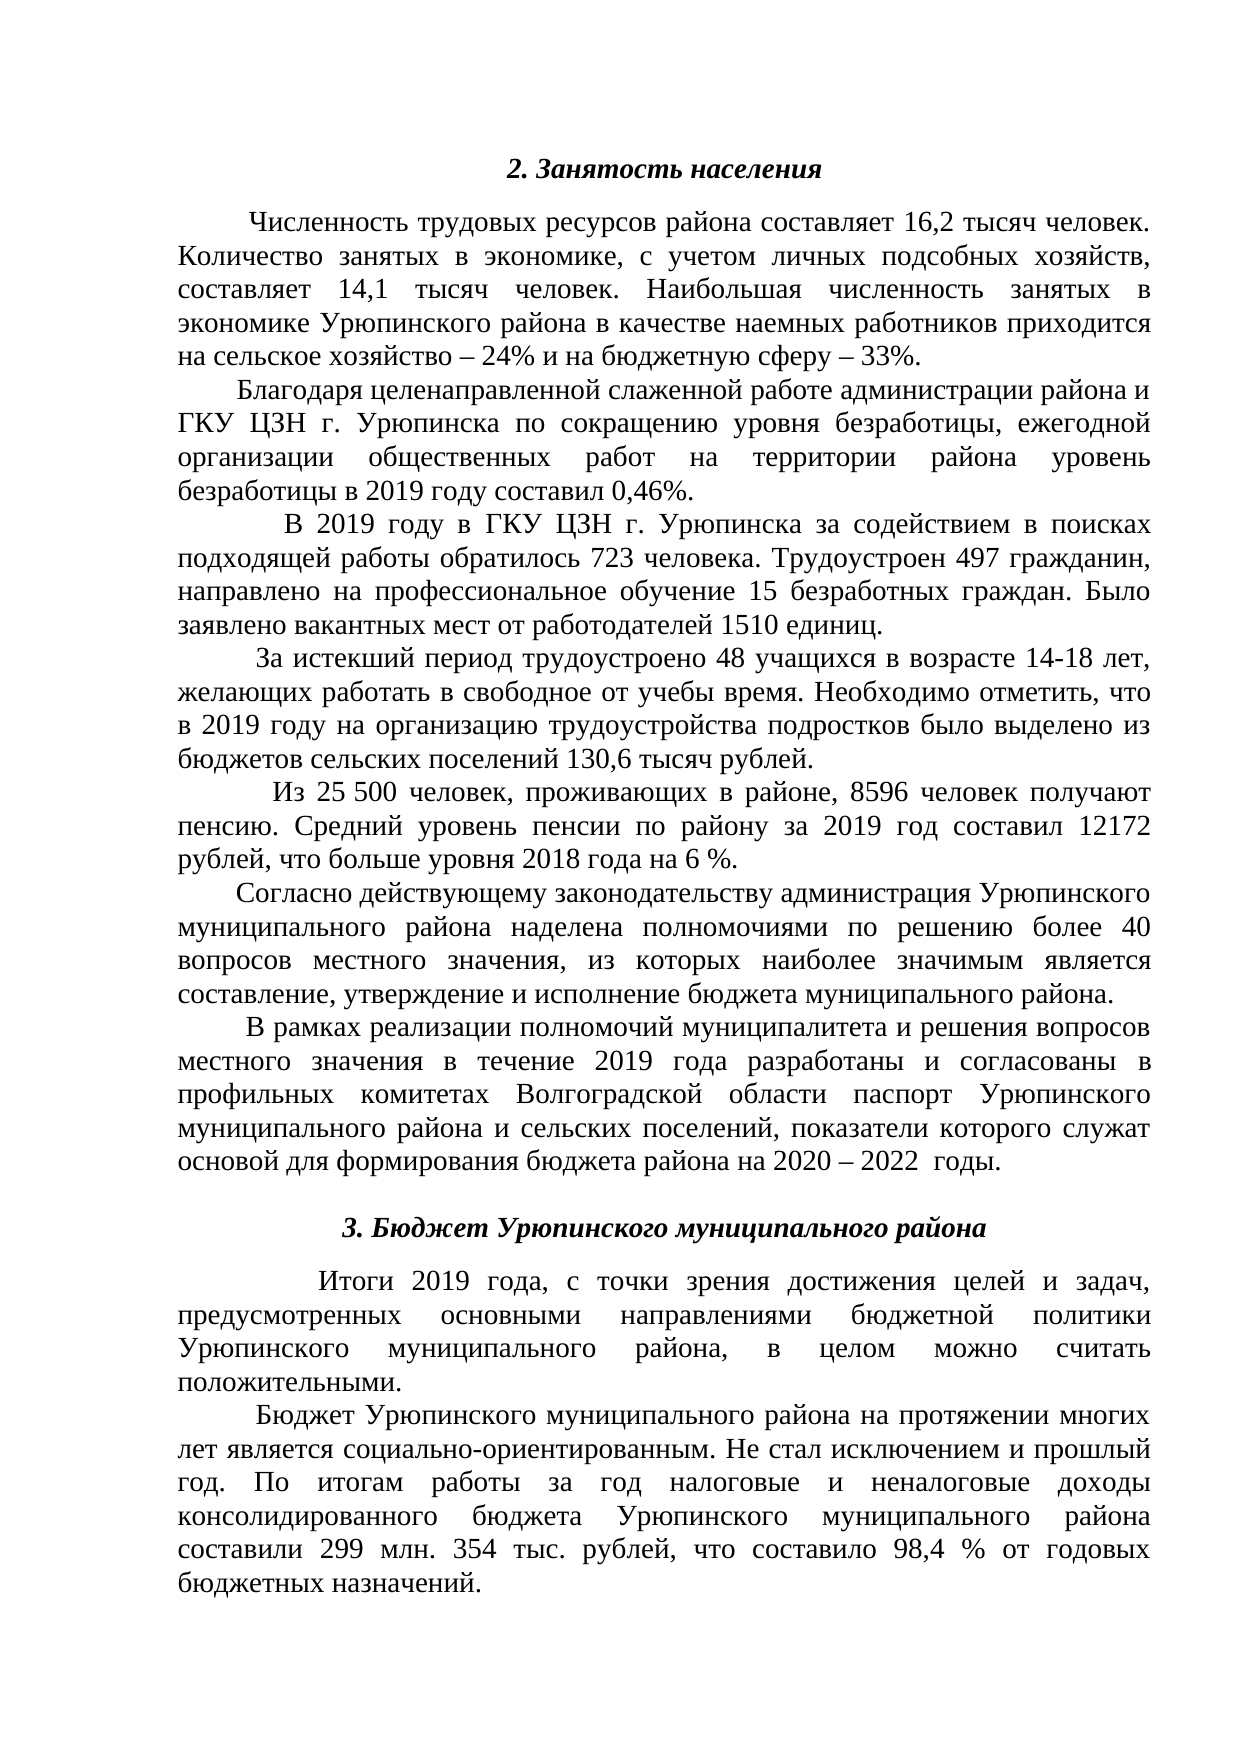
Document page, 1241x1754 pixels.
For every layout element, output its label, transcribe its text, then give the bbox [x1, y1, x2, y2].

text За истекший период трудоустроено 48 учащихся в возрасте 14-18 лет, желающих работать в свободное от учебы время. Необходимо отметить, что в 2019 году на организацию трудоустройства подростков было выделено из бюджетов сельских поселений 130,6 тысяч рублей. [177, 640, 1152, 774]
text Бюджет Урюпинского муниципального района на протяжении многих лет является социально-ориентированным. Не стал исключением и прошлый год. По итогам работы за год налоговые и неналоговые доходы консолидированного бюджета Урюпинского муниципального района составили 299 млн. 354 тыс. рублей, что составило 98,4 % от годовых бюджетных назначений. [177, 1397, 1152, 1599]
text Численность трудовых ресурсов района составляет 16,2 тысяч человек. Количество занятых в экономике, с учетом личных подсобных хозяйств, составляет 14,1 тысяч человек. Наибольшая численность занятых в экономике Урюпинского района в качестве наемных работников приходится на сельское хозяйство – 24% и на бюджетную сферу – 33%. [177, 204, 1152, 372]
text Итоги 2019 года, с точки зрения достижения целей и задач, предусмотренных основными направлениями бюджетной политики Урюпинского муниципального района, в целом можно считать положительными. [177, 1263, 1152, 1397]
text Из 25 500 человек, проживающих в районе, 8596 человек получают пенсию. Средний уровень пенсии по району за 2019 год составил 12172 рублей, что больше уровня 2018 года на 6 %. [177, 774, 1152, 875]
text В рамках реализации полномочий муниципалитета и решения вопросов местного значения в течение 2019 года разработаны и согласованы в профильных комитетах Волгоградской области паспорт Урюпинского муниципального района и сельских поселений, показатели которого служат основой для формирования бюджета района на 2020 – 2022 годы. [177, 1009, 1152, 1177]
text Согласно действующему законодательству администрация Урюпинского муниципального района наделена полномочиями по решению более 40 вопросов местного значения, из которых наиболее значимым является составление, утверждение и исполнение бюджета муниципального района. [177, 875, 1152, 1009]
text 3. Бюджет Урюпинского муниципального района [177, 1211, 1152, 1244]
text В 2019 году в ГКУ ЦЗН г. Урюпинска за содействием в поисках подходящей работы обратилось 723 человека. Трудоустроен 497 гражданин, направлено на профессиональное обучение 15 безработных граждан. Было заявлено вакантных мест от работодателей 1510 единиц. [177, 506, 1152, 640]
text Благодаря целенаправленной слаженной работе администрации района и ГКУ ЦЗН г. Урюпинска по сокращению уровня безработицы, ежегодной организации общественных работ на территории района уровень безработицы в 2019 году составил 0,46%. [177, 372, 1152, 506]
text 2. Занятость населения [177, 152, 1152, 185]
